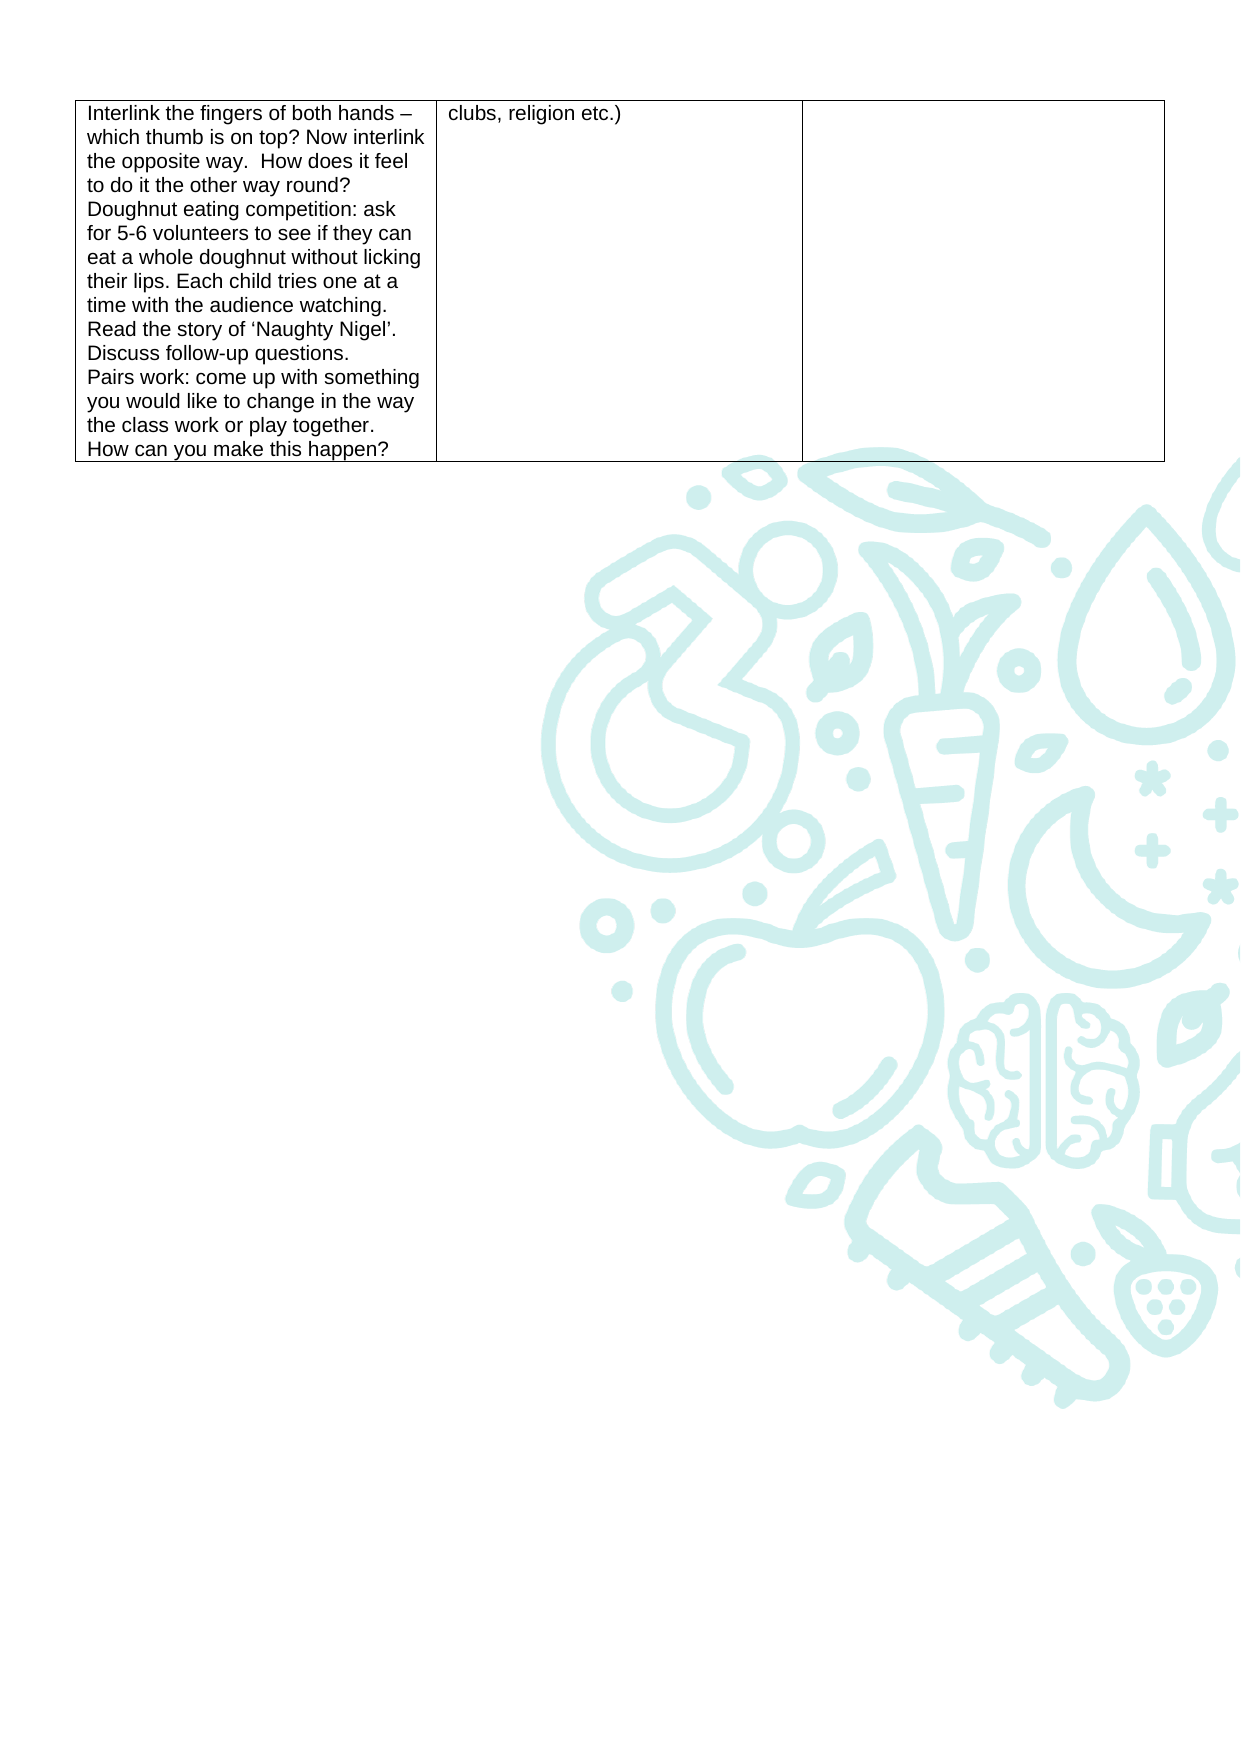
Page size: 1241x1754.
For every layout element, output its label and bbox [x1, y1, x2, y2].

table_header [76, 101, 436, 461]
table_header [803, 101, 1164, 461]
picture [0, 431, 1241, 1428]
table_header [437, 101, 802, 461]
